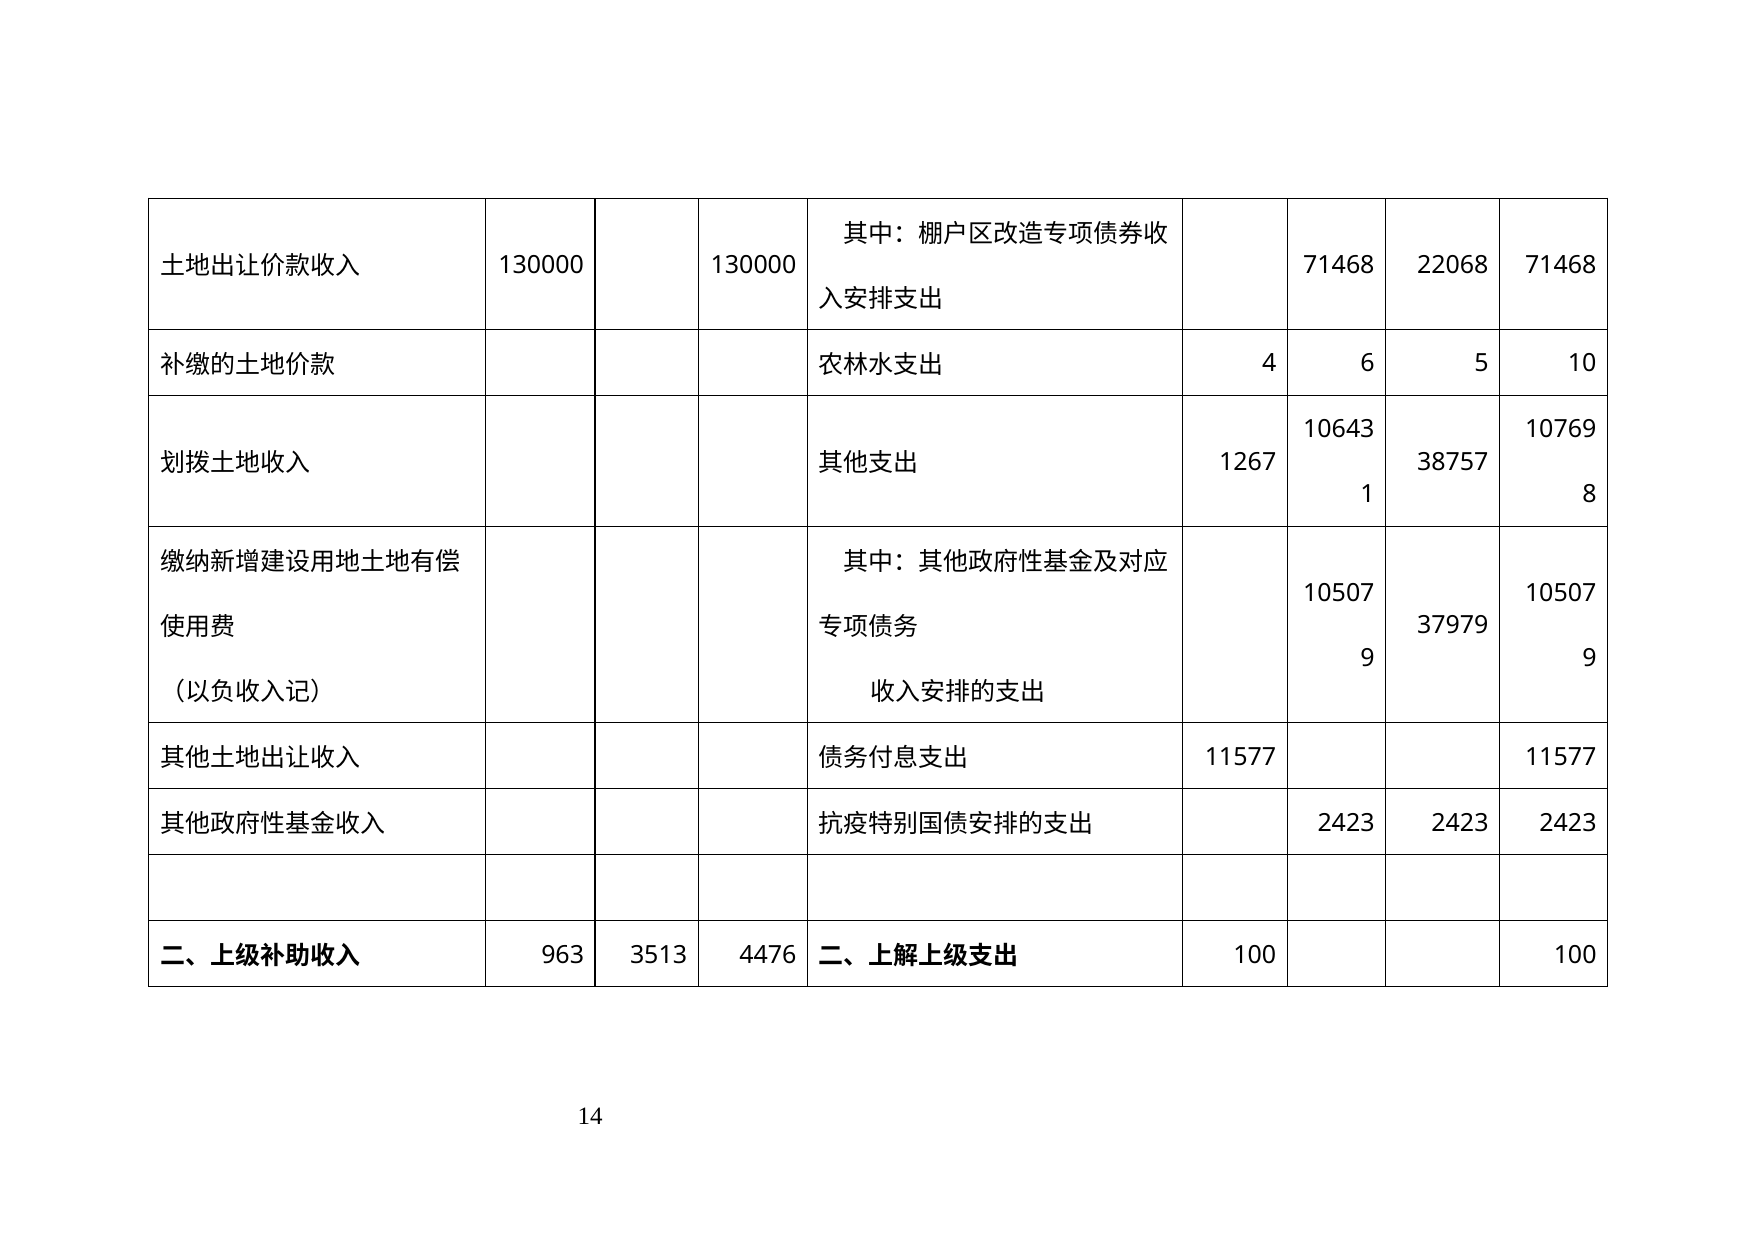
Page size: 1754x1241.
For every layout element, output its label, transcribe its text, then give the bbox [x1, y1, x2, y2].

table_cell 105079 [1500, 527, 1607, 722]
table_cell [699, 789, 807, 854]
table_cell 划拨土地收入 [149, 396, 485, 526]
table_cell 1267 [1183, 396, 1287, 526]
table_cell 5 [1386, 330, 1499, 395]
table_cell [1183, 527, 1287, 722]
table_cell [1288, 855, 1385, 920]
table_cell 抗疫特别国债安排的支出 [808, 789, 1182, 854]
table_cell [1386, 723, 1499, 788]
table_cell [699, 855, 807, 920]
table_cell 130000 [486, 199, 594, 329]
table_cell [699, 723, 807, 788]
table_cell [808, 855, 1182, 920]
table_cell 71468 [1500, 199, 1607, 329]
table_cell 71468 [1288, 199, 1385, 329]
table_cell [1288, 723, 1385, 788]
table_cell [486, 396, 594, 526]
table_cell 其他支出 [808, 396, 1182, 526]
table_cell 10 [1500, 330, 1607, 395]
table_cell 二、上解上级支出 [808, 921, 1182, 986]
table_cell 106431 [1288, 396, 1385, 526]
table_cell 其中：棚户区改造专项债券收入安排支出 [808, 199, 1182, 329]
table_cell [699, 396, 807, 526]
table_cell 6 [1288, 330, 1385, 395]
table_cell 38757 [1386, 396, 1499, 526]
table_cell 4 [1183, 330, 1287, 395]
table_cell [149, 855, 485, 920]
table_cell [486, 789, 594, 854]
table_cell 2423 [1500, 789, 1607, 854]
table_cell [596, 723, 698, 788]
table_cell [486, 330, 594, 395]
table_cell [1183, 789, 1287, 854]
table_cell 土地出让价款收入 [149, 199, 485, 329]
table_cell [596, 527, 698, 722]
table_cell 107698 [1500, 396, 1607, 526]
table_cell 130000 [699, 199, 807, 329]
table_cell [699, 527, 807, 722]
table_cell [699, 330, 807, 395]
table_cell 农林水支出 [808, 330, 1182, 395]
table_cell 37979 [1386, 527, 1499, 722]
table_cell 债务付息支出 [808, 723, 1182, 788]
table_cell 100 [1500, 921, 1607, 986]
table_cell 其中：其他政府性基金及对应专项债务 收入安排的支出 [808, 527, 1182, 722]
table_cell [1386, 855, 1499, 920]
table_cell [596, 855, 698, 920]
table_cell 963 [486, 921, 594, 986]
table_cell [1183, 199, 1287, 329]
table_cell 2423 [1288, 789, 1385, 854]
table_cell 11577 [1183, 723, 1287, 788]
table_cell 100 [1183, 921, 1287, 986]
table_cell 2423 [1386, 789, 1499, 854]
table_cell 3513 [596, 921, 698, 986]
table_cell 二、上级补助收入 [149, 921, 485, 986]
table_cell 其他政府性基金收入 [149, 789, 485, 854]
table_cell [596, 396, 698, 526]
table_cell [1288, 921, 1385, 986]
table_cell 4476 [699, 921, 807, 986]
table_cell 其他土地出让收入 [149, 723, 485, 788]
table_cell 11577 [1500, 723, 1607, 788]
table_cell [486, 527, 594, 722]
table_cell [1183, 855, 1287, 920]
table_cell [1386, 921, 1499, 986]
table_cell 缴纳新增建设用地土地有偿使用费 （以负收入记） [149, 527, 485, 722]
table_cell [596, 330, 698, 395]
table_cell [596, 789, 698, 854]
table_cell 22068 [1386, 199, 1499, 329]
table_cell [486, 723, 594, 788]
table_cell 105079 [1288, 527, 1385, 722]
table_cell [1500, 855, 1607, 920]
table_cell 补缴的土地价款 [149, 330, 485, 395]
table_cell [596, 199, 698, 329]
table_cell [486, 855, 594, 920]
